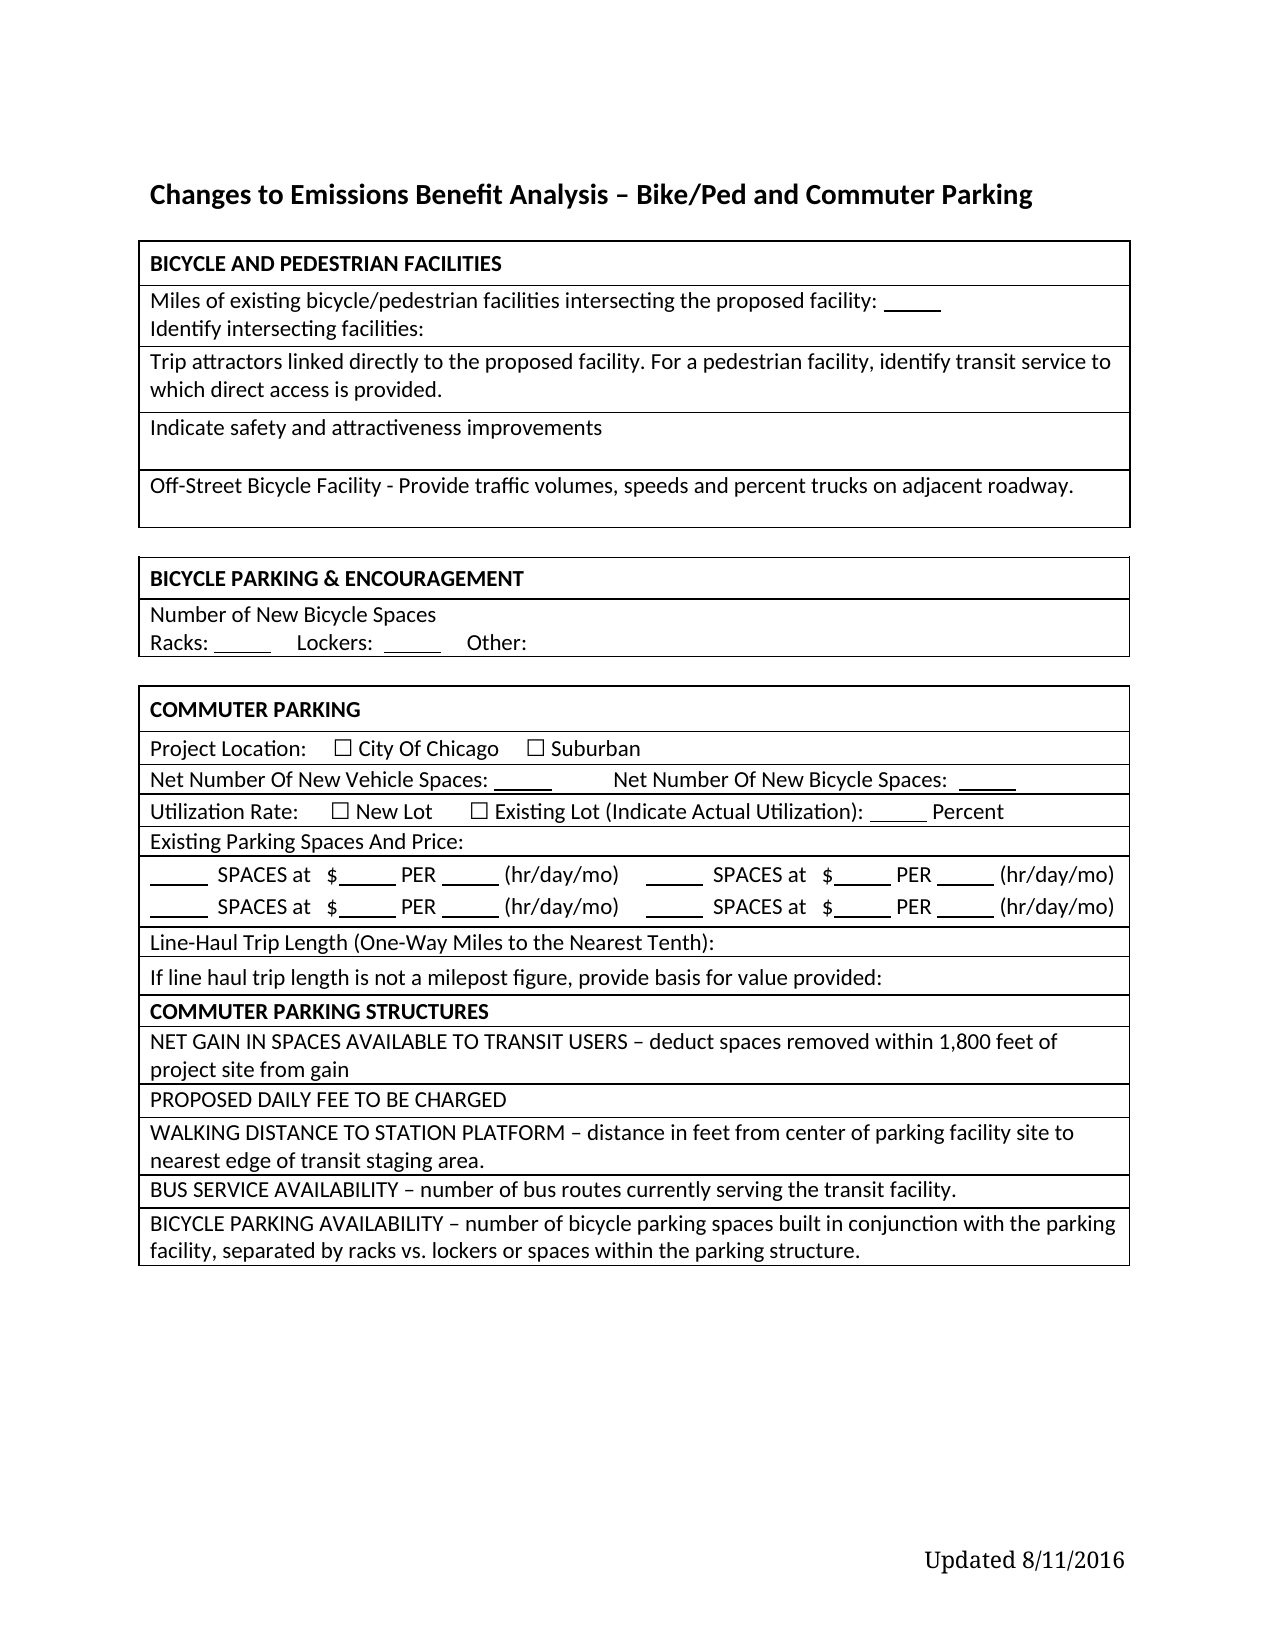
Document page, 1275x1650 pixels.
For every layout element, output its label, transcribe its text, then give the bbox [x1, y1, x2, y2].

table_cell Project Location: City Of Chicago Suburban [140, 732, 1129, 763]
table_cell WALKING DISTANCE TO STATION PLATFORM – distance in feet from center of parking facility site to nearest edge of transit staging area. [140, 1118, 1129, 1174]
table_cell Net Number Of New Vehicle Spaces: Net Number Of New Bicycle Spaces: [140, 765, 1129, 793]
table_cell Line-Haul Trip Length (One-Way Miles to the Nearest Tenth): [140, 928, 1129, 956]
table_cell BUS SERVICE AVAILABILITY – number of bus routes currently serving the transit facility. [140, 1176, 1129, 1207]
table_header COMMUTER PARKING [140, 687, 1129, 731]
table_cell Utilization Rate: New Lot Existing Lot (Indicate Actual Utilization): Percent [140, 795, 1129, 826]
table_cell NET GAIN IN SPACES AVAILABLE TO TRANSIT USERS – deduct spaces removed within 1,800 feet of project site from gain [140, 1027, 1129, 1083]
table_cell Trip attractors linked directly to the proposed facility. For a pedestrian facility, identify transit service to which direct access is provided. [140, 347, 1129, 412]
table_cell Number of New Bicycle Spaces Racks: Lockers: Other: [140, 600, 1129, 656]
table_cell BICYCLE PARKING AVAILABILITY – number of bicycle parking spaces built in conjunction with the parking facility, separated by racks vs. lockers or spaces within the parking structure. [140, 1209, 1129, 1265]
table_cell If line haul trip length is not a milepost figure, provide basis for value provided: [140, 957, 1129, 994]
table_cell Off-Street Bicycle Facility - Provide traffic volumes, speeds and percent trucks on adjacent roadway. [140, 471, 1129, 527]
table_cell COMMUTER PARKING STRUCTURES [140, 996, 1129, 1026]
table_header BICYCLE AND PEDESTRIAN FACILITIES [140, 242, 1129, 284]
table_cell Miles of existing bicycle/pedestrian facilities intersecting the proposed facility: Identify intersecting facilities: [140, 286, 1129, 346]
table_cell Existing Parking Spaces And Price: [140, 827, 1129, 855]
table_cell Indicate safety and attractiveness improvements [140, 413, 1129, 469]
table_header BICYCLE PARKING & ENCOURAGEMENT [140, 558, 1129, 598]
table_cell SPACES at $ PER (hr/day/mo) SPACES at $ PER (hr/day/mo) [140, 857, 634, 926]
table_cell PROPOSED DAILY FEE TO BE CHARGED [140, 1085, 1129, 1116]
text Changes to Emissions Benefit Analysis – Bike/Ped and Commuter Parking [150, 176, 1125, 212]
table_cell SPACES at $ PER (hr/day/mo) SPACES at $ PER (hr/day/mo) [634, 857, 1129, 926]
